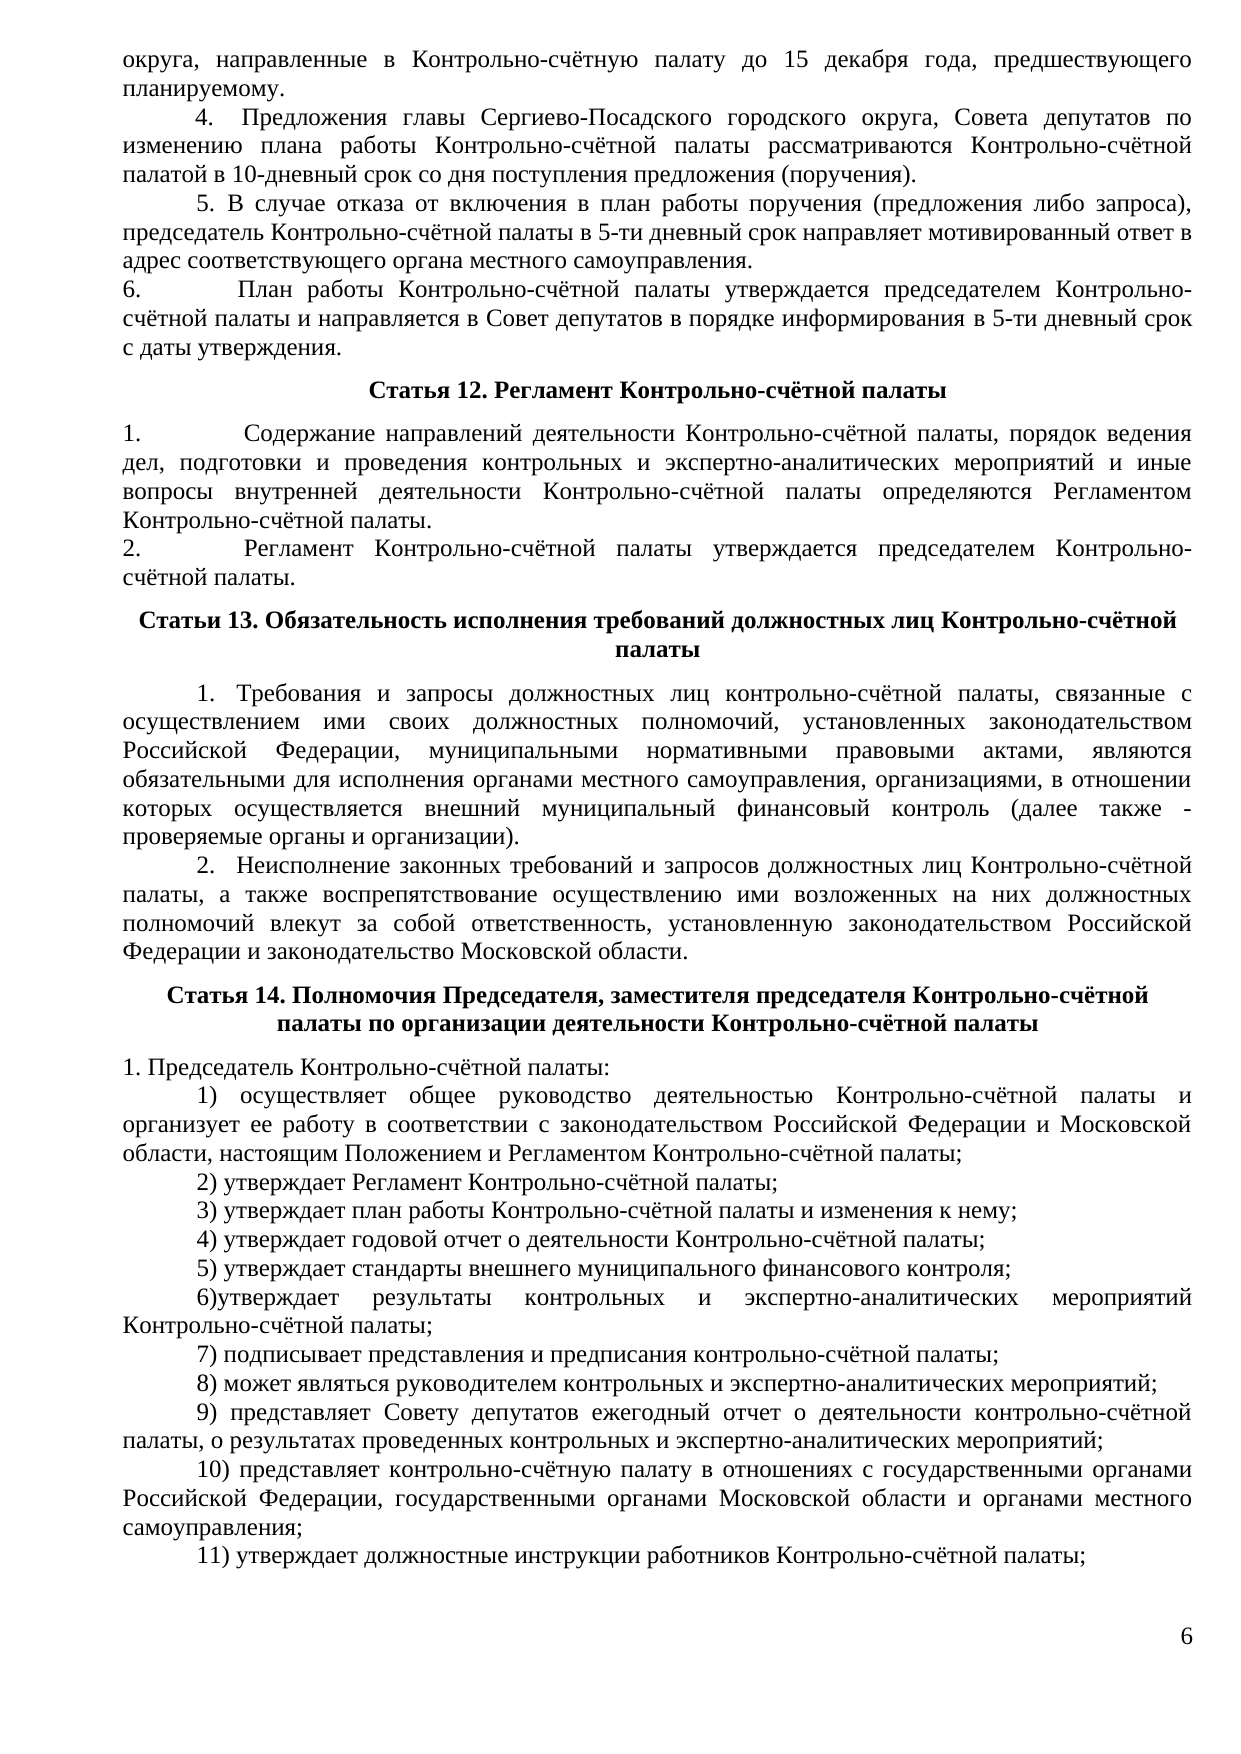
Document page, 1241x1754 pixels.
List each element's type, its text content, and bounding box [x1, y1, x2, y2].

text 11) утверждает должностные инструкции работников Контрольно-счётной палаты; [122, 1541, 1193, 1569]
text 1. Председатель Контрольно-счётной палаты: [122, 1052, 1193, 1081]
text Статьи 13. Обязательность исполнения требований должностных лиц Контрольно-счётной палаты [122, 606, 1193, 663]
text 10) представляет контрольно-счётную палату в отношениях с государственными органами Российской Федерации, государственными органами Московской области и органами местного самоуправления; [122, 1454, 1193, 1541]
text 3) утверждает план работы Контрольно-счётной палаты и изменения к нему; [122, 1196, 1193, 1224]
text Статья 14. Полномочия Председателя, заместителя председателя Контрольно-счётной палаты по организации деятельности Контрольно-счётной палаты [122, 980, 1193, 1037]
text Статья 12. Регламент Контрольно-счётной палаты [122, 375, 1193, 404]
list План работы Контрольно-счётной палаты утверждается председателем Контрольно-счётной палаты и направляется в Совет депутатов в порядке информирования в 5-ти дневный срок с даты утверждения. [122, 274, 1193, 361]
text 8) может являться руководителем контрольных и экспертно-аналитических мероприятий; [122, 1368, 1193, 1397]
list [122, 44, 1193, 102]
list В случае отказа от включения в план работы поручения (предложения либо запроса), председатель Контрольно-счётной палаты в 5-ти дневный срок направляет мотивированный ответ в адрес соответствующего органа местного самоуправления. [122, 188, 1193, 274]
list Предложения главы Сергиево-Посадского городского округа, Совета депутатов по изменению плана работы Контрольно-счётной палаты рассматриваются Контрольно-счётной палатой в 10-дневный срок со дня поступления предложения (поручения). [122, 102, 1193, 188]
text 5) утверждает стандарты внешнего муниципального финансового контроля; [122, 1253, 1193, 1282]
text 4) утверждает годовой отчет о деятельности Контрольно-счётной палаты; [122, 1224, 1193, 1253]
text 7) подписывает представления и предписания контрольно-счётной палаты; [122, 1339, 1193, 1368]
list Регламент Контрольно-счётной палаты утверждается председателем Контрольно-счётной палаты. [122, 533, 1193, 591]
list Содержание направлений деятельности Контрольно-счётной палаты, порядок ведения дел, подготовки и проведения контрольных и экспертно-аналитических мероприятий и иные вопросы внутренней деятельности Контрольно-счётной палаты определяются Регламентом Контрольно-счётной палаты. [122, 418, 1193, 533]
text 1) осуществляет общее руководство деятельностью Контрольно-счётной палаты и организует ее работу в соответствии с законодательством Российской Федерации и Московской области, настоящим Положением и Регламентом Контрольно-счётной палаты; [122, 1081, 1193, 1167]
text 9) представляет Совету депутатов ежегодный отчет о деятельности контрольно-счётной палаты, о результатах проведенных контрольных и экспертно-аналитических мероприятий; [122, 1397, 1193, 1454]
list Неисполнение законных требований и запросов должностных лиц Контрольно-счётной палаты, а также воспрепятствование осуществлению ими возложенных на них должностных полномочий влекут за собой ответственность, установленную законодательством Российской Федерации и законодательство Московской области. [122, 850, 1193, 965]
list Требования и запросы должностных лиц контрольно-счётной палаты, связанные с осуществлением ими своих должностных полномочий, установленных законодательством Российской Федерации, муниципальными нормативными правовыми актами, являются обязательными для исполнения органами местного самоуправления, организациями, в отношении которых осуществляется внешний муниципальный финансовый контроль (далее также - проверяемые органы и организации). [122, 678, 1193, 850]
text 2) утверждает Регламент Контрольно-счётной палаты; [122, 1167, 1193, 1196]
text 6)утверждает результаты контрольных и экспертно-аналитических мероприятий Контрольно-счётной палаты; [122, 1282, 1193, 1339]
